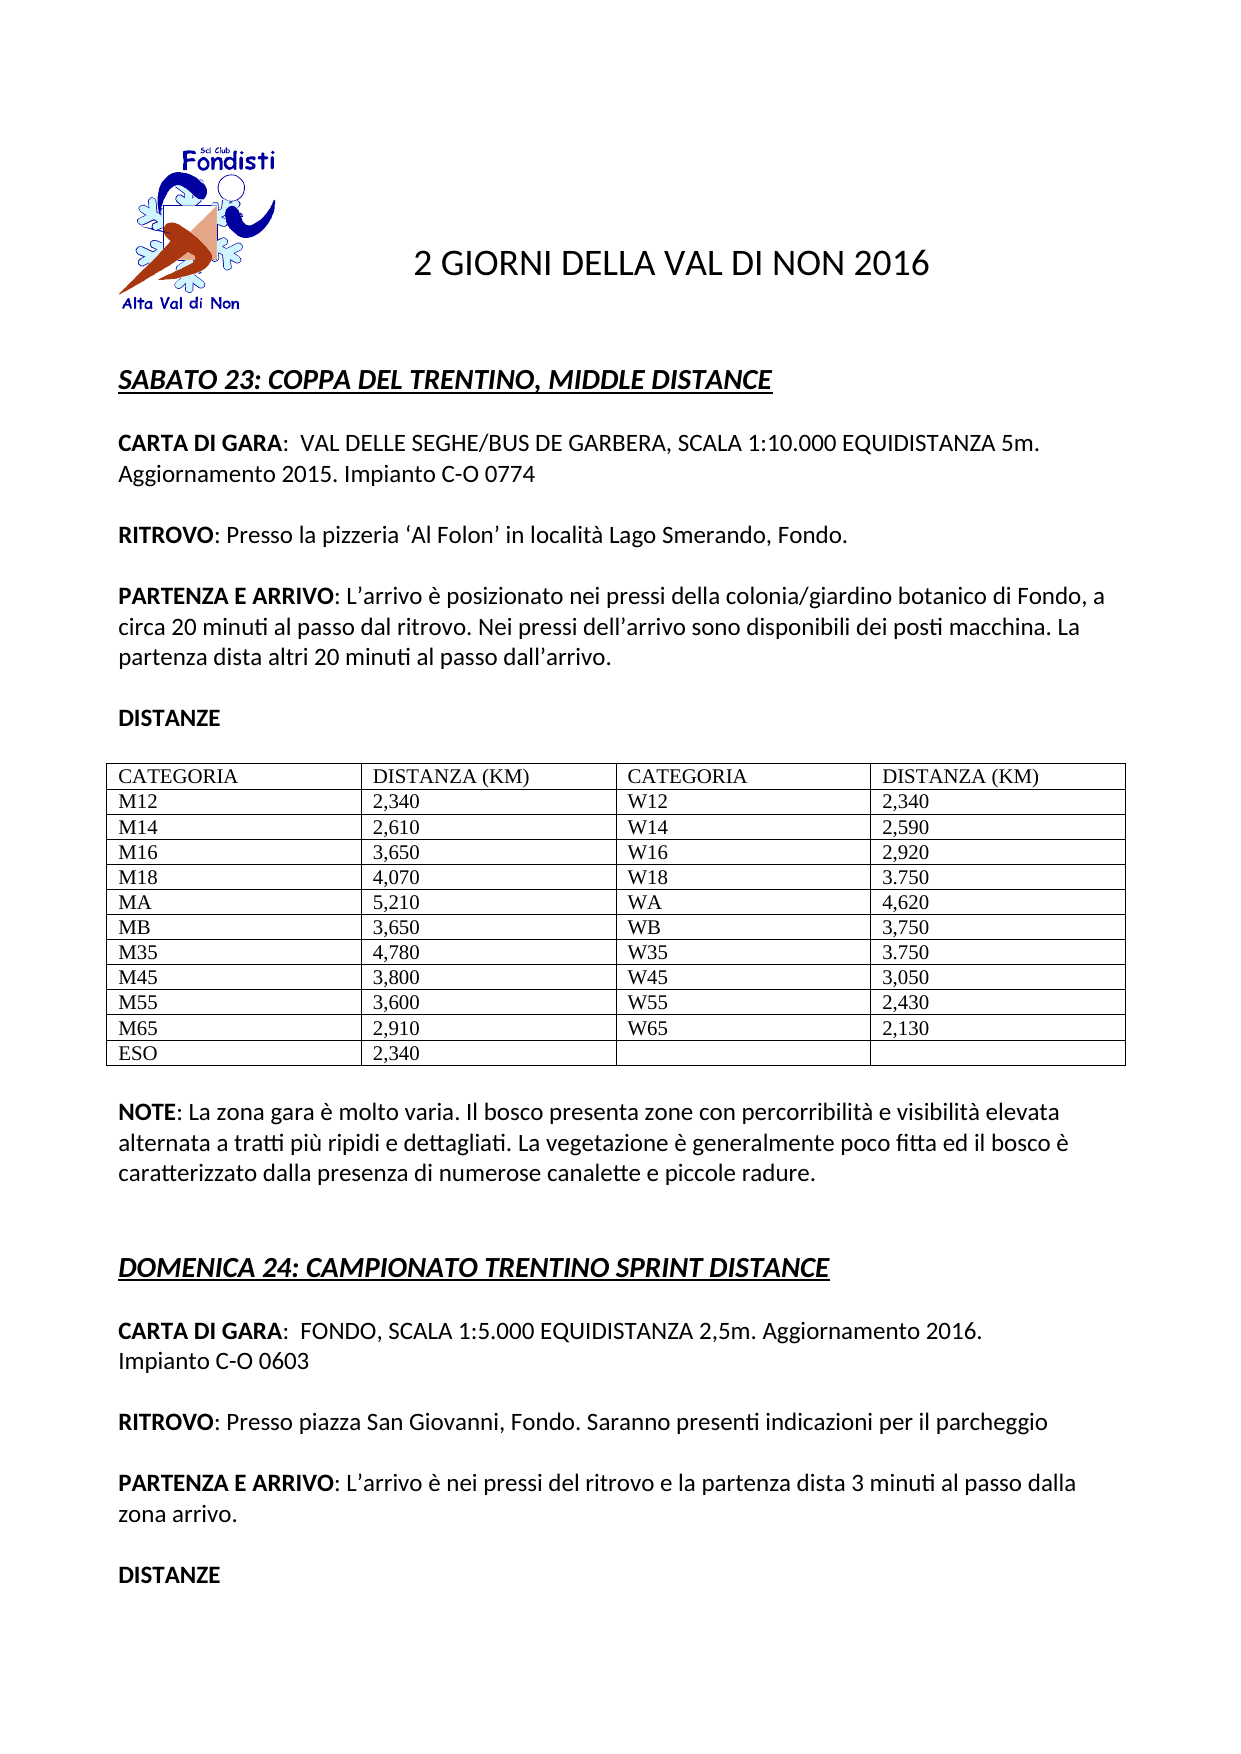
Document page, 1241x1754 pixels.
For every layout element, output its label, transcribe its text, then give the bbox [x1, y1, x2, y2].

table_cell W14 [617, 815, 870, 839]
table_cell 4,780 [362, 940, 616, 964]
table_cell W18 [617, 865, 870, 889]
table_cell 2,610 [362, 815, 616, 839]
table_cell 2,910 [362, 1015, 616, 1039]
text SABATO 23: COPPA DEL TRENTINO, MIDDLE DISTANCE [118, 361, 1122, 397]
table_cell M45 [107, 965, 361, 989]
table_header CATEGORIA [617, 764, 870, 788]
text PARTENZA E ARRIVO: L’arrivo è posizionato nei pressi della colonia/giardino botanico di Fondo, a circa 20 minuti al passo dal ritrovo. Nei pressi dell’arrivo sono disponibili dei posti macchina. La partenza dista altri 20 minuti al passo dall’arrivo. [118, 580, 1122, 672]
table_cell W65 [617, 1015, 870, 1039]
table_cell W12 [617, 790, 870, 813]
text Impianto C-O 0603 [118, 1345, 1122, 1376]
table_cell W55 [617, 990, 870, 1014]
text DISTANZE [118, 1559, 1122, 1589]
table_cell 3,050 [871, 965, 1125, 989]
table_cell W45 [617, 965, 870, 989]
table_cell [617, 1041, 870, 1064]
table_cell 2,340 [362, 790, 616, 813]
table_cell M16 [107, 840, 361, 864]
table_cell 3,650 [362, 840, 616, 864]
table_cell 3,600 [362, 990, 616, 1014]
table_cell W16 [617, 840, 870, 864]
table_cell 3.750 [871, 865, 1125, 889]
table_cell [871, 1041, 1125, 1064]
text CARTA DI GARA: VAL DELLE SEGHE/BUS DE GARBERA, SCALA 1:10.000 EQUIDISTANZA 5m. Aggiornamento 2015. Impianto C-O 0774 [118, 428, 1122, 489]
table_cell ESO [107, 1041, 361, 1064]
table_cell M65 [107, 1015, 361, 1039]
table_cell 2,920 [871, 840, 1125, 864]
text RITROVO: Presso piazza San Giovanni, Fondo. Saranno presenti indicazioni per il parcheggio [118, 1406, 1122, 1437]
text PARTENZA E ARRIVO: L’arrivo è nei pressi del ritrovo e la partenza dista 3 minuti al passo dalla zona arrivo. [118, 1467, 1122, 1528]
table_cell 3.750 [871, 940, 1125, 964]
table_cell M14 [107, 815, 361, 839]
table_cell MA [107, 890, 361, 914]
table_cell 4,620 [871, 890, 1125, 914]
text RITROVO: Presso la pizzeria ‘Al Folon’ in località Lago Smerando, Fondo. [118, 519, 1122, 550]
table_cell 3,750 [871, 915, 1125, 939]
table_header DISTANZA (KM) [871, 764, 1125, 788]
table_cell 2,340 [871, 790, 1125, 813]
table_cell M12 [107, 790, 361, 813]
table_cell 4,070 [362, 865, 616, 889]
table_cell 5,210 [362, 890, 616, 914]
table_cell W35 [617, 940, 870, 964]
table_cell 3,800 [362, 965, 616, 989]
table_cell M18 [107, 865, 361, 889]
text NOTE: La zona gara è molto varia. Il bosco presenta zone con percorribilità e visibilità elevata alternata a tratti più ripidi e dettagliati. La vegetazione è generalmente poco fitta ed il bosco è caratterizzato dalla presenza di numerose canalette e piccole radure. [118, 1096, 1122, 1188]
text DOMENICA 24: CAMPIONATO TRENTINO SPRINT DISTANCE [118, 1249, 1122, 1284]
text 2 GIORNI DELLA VAL DI NON 2016 [339, 239, 1122, 285]
table_cell 2,590 [871, 815, 1125, 839]
table_header CATEGORIA [107, 764, 361, 788]
table_cell 3,650 [362, 915, 616, 939]
table_cell 2,130 [871, 1015, 1125, 1039]
table_cell 2,430 [871, 990, 1125, 1014]
text CARTA DI GARA: FONDO, SCALA 1:5.000 EQUIDISTANZA 2,5m. Aggiornamento 2016. [118, 1315, 1122, 1345]
table_cell MB [107, 915, 361, 939]
table_cell WB [617, 915, 870, 939]
text DISTANZE [118, 702, 1122, 733]
table_cell 2,340 [362, 1041, 616, 1064]
table_cell M35 [107, 940, 361, 964]
table_cell M55 [107, 990, 361, 1014]
table_cell WA [617, 890, 870, 914]
table_header DISTANZA (KM) [362, 764, 616, 788]
